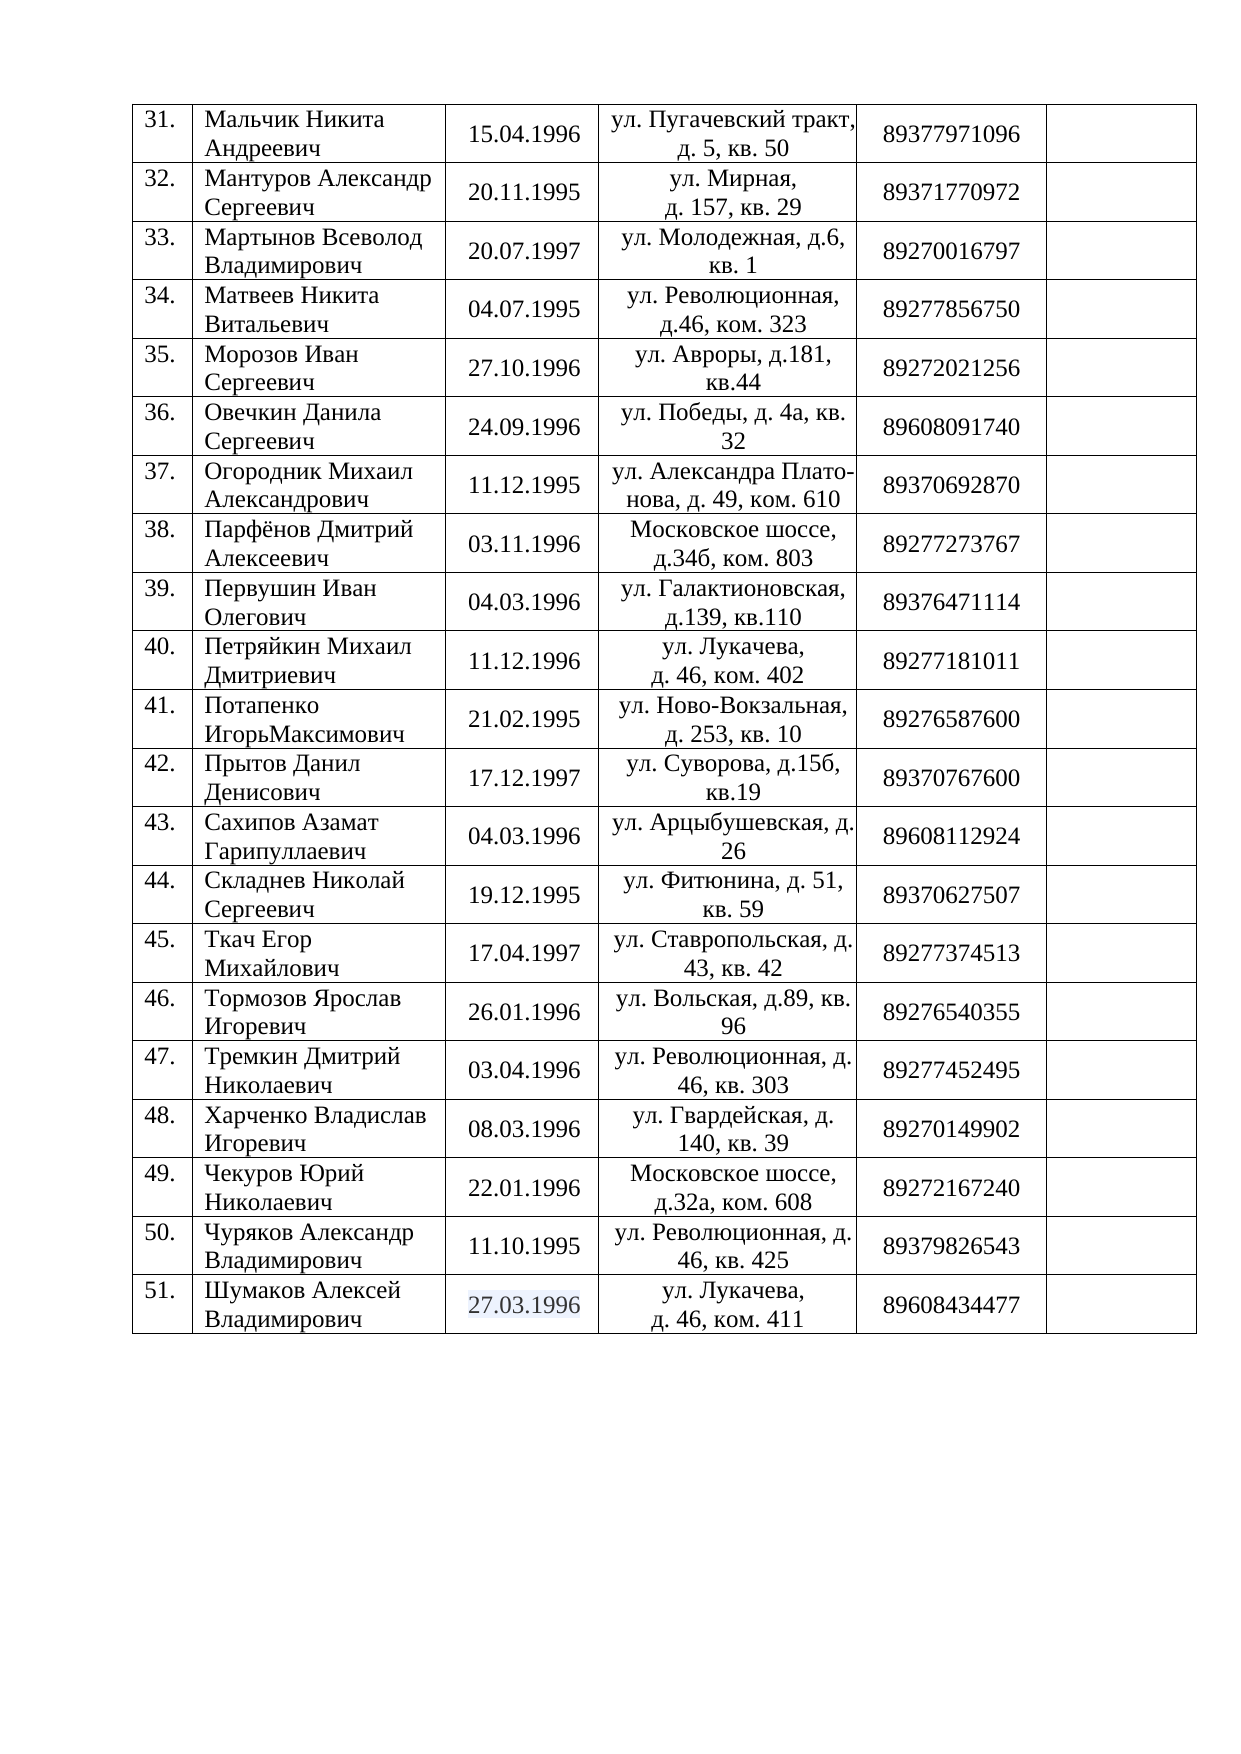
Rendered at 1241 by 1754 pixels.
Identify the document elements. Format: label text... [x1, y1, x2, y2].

table_cell ул. Александра Плато-нова, д. 49, ком. 610 [599, 456, 856, 513]
table_cell 89272021256 [857, 339, 1046, 396]
table_cell [133, 1275, 192, 1333]
table_cell 89277856750 [857, 280, 1046, 338]
table_cell 89376471114 [857, 573, 1046, 630]
table_cell Овечкин Данила Сергеевич [193, 397, 445, 455]
table_cell 89370692870 [857, 456, 1046, 513]
table_cell 08.03.1996 [446, 1100, 598, 1157]
table_cell Ткач Егор Михайлович [193, 924, 445, 982]
table_cell ул. Суворова, д.15б, кв.19 [599, 749, 856, 806]
table_cell 11.12.1995 [446, 456, 598, 513]
table_cell [1047, 1275, 1196, 1333]
table_cell ул. Вольская, д.89, кв. 96 [599, 983, 856, 1040]
table_cell 89608434477 [857, 1275, 1046, 1333]
table_cell 17.04.1997 [446, 924, 598, 982]
table_cell [1047, 1217, 1196, 1274]
table_cell [1047, 573, 1196, 630]
table_cell [133, 866, 192, 923]
table_cell [1047, 631, 1196, 689]
table_cell ул. Гвардейская, д. 140, кв. 39 [599, 1100, 856, 1157]
table_cell [133, 105, 192, 162]
table_cell [1047, 924, 1196, 982]
table_cell ул. Лукачева, д. 46, ком. 402 [599, 631, 856, 689]
table_cell Тормозов Ярослав Игоревич [193, 983, 445, 1040]
table_cell [133, 690, 192, 747]
table_cell [1047, 222, 1196, 279]
table_cell [133, 631, 192, 689]
table_cell Сахипов Азамат Гарипуллаевич [193, 807, 445, 864]
table_cell Складнев Николай Сергеевич [193, 866, 445, 923]
table_cell ул. Авроры, д.181, кв.44 [599, 339, 856, 396]
table_cell ул. Арцыбушевская, д. 26 [599, 807, 856, 864]
table_cell [133, 1158, 192, 1216]
table_cell 11.12.1996 [446, 631, 598, 689]
table_cell [133, 1100, 192, 1157]
table_cell 17.12.1997 [446, 749, 598, 806]
table_cell 03.04.1996 [446, 1041, 598, 1099]
table_cell 89272167240 [857, 1158, 1046, 1216]
table_cell [133, 280, 192, 338]
table_cell ул. Революционная, д. 46, кв. 303 [599, 1041, 856, 1099]
table_cell [133, 1217, 192, 1274]
table_cell 20.07.1997 [446, 222, 598, 279]
table_cell Первушин Иван Олегович [193, 573, 445, 630]
table_cell 27.10.1996 [446, 339, 598, 396]
table_cell Харченко Владислав Игоревич [193, 1100, 445, 1157]
table_cell 89270016797 [857, 222, 1046, 279]
table_cell [1047, 280, 1196, 338]
table_cell [1047, 105, 1196, 162]
table_cell ул. Революционная, д.46, ком. 323 [599, 280, 856, 338]
table_cell [133, 339, 192, 396]
table_cell ул. Ставропольская, д. 43, кв. 42 [599, 924, 856, 982]
table_cell ул. Ново-Вокзальная, д. 253, кв. 10 [599, 690, 856, 747]
table_cell 89370627507 [857, 866, 1046, 923]
table_cell [133, 163, 192, 221]
table_cell ул. Мирная, д. 157, кв. 29 [599, 163, 856, 221]
table_cell [1047, 690, 1196, 747]
table_cell ул. Победы, д. 4а, кв. 32 [599, 397, 856, 455]
table_cell 89370767600 [857, 749, 1046, 806]
table_cell [133, 456, 192, 513]
table_cell ул. Пугачевский тракт, д. 5, кв. 50 [599, 105, 856, 162]
table_cell 89277273767 [857, 514, 1046, 572]
table_cell [133, 222, 192, 279]
table_cell 19.12.1995 [446, 866, 598, 923]
table_cell Потапенко ИгорьМаксимович [193, 690, 445, 747]
table_cell 22.01.1996 [446, 1158, 598, 1216]
table_cell ул. Молодежная, д.6, кв. 1 [599, 222, 856, 279]
table_cell [133, 573, 192, 630]
table_cell 89277374513 [857, 924, 1046, 982]
table_cell Тремкин Дмитрий Николаевич [193, 1041, 445, 1099]
table_cell [1047, 983, 1196, 1040]
table_cell Огородник Михаил Александрович [193, 456, 445, 513]
table_cell [1047, 1158, 1196, 1216]
table_cell 89277181011 [857, 631, 1046, 689]
table_cell [1047, 163, 1196, 221]
table_cell Московское шоссе, д.32а, ком. 608 [599, 1158, 856, 1216]
table_cell Мальчик Никита Андреевич [193, 105, 445, 162]
table_cell [133, 749, 192, 806]
table_cell 89270149902 [857, 1100, 1046, 1157]
table_cell [1047, 514, 1196, 572]
table_cell Мартынов Всеволод Владимирович [193, 222, 445, 279]
table_cell [133, 397, 192, 455]
table_cell 89377971096 [857, 105, 1046, 162]
table_cell 15.04.1996 [446, 105, 598, 162]
table_cell 04.07.1995 [446, 280, 598, 338]
table_cell [1047, 1100, 1196, 1157]
table_cell 89379826543 [857, 1217, 1046, 1274]
table_cell 89276587600 [857, 690, 1046, 747]
table_cell ул. Революционная, д. 46, кв. 425 [599, 1217, 856, 1274]
table_cell 21.02.1995 [446, 690, 598, 747]
table_cell [1047, 456, 1196, 513]
table_cell 11.10.1995 [446, 1217, 598, 1274]
table_cell ул. Галактионовская, д.139, кв.110 [599, 573, 856, 630]
table_cell Морозов Иван Сергеевич [193, 339, 445, 396]
table_cell [133, 983, 192, 1040]
table_cell Прытов Данил Денисович [193, 749, 445, 806]
table_cell 89608112924 [857, 807, 1046, 864]
table_cell Шумаков Алексей Владимирович [193, 1275, 445, 1333]
table_cell Мантуров Александр Сергеевич [193, 163, 445, 221]
table_cell [1047, 807, 1196, 864]
table_cell [1047, 339, 1196, 396]
table_cell 89608091740 [857, 397, 1046, 455]
table_cell [1047, 866, 1196, 923]
table_cell [1047, 397, 1196, 455]
table_cell 27.03.1996 [446, 1275, 598, 1333]
table_cell 89276540355 [857, 983, 1046, 1040]
table_cell 26.01.1996 [446, 983, 598, 1040]
table_cell [133, 514, 192, 572]
table_cell [133, 924, 192, 982]
table_cell ул. Фитюнина, д. 51, кв. 59 [599, 866, 856, 923]
table_cell Московское шоссе, д.34б, ком. 803 [599, 514, 856, 572]
table_cell [133, 807, 192, 864]
table_cell Петряйкин Михаил Дмитриевич [193, 631, 445, 689]
table_cell 04.03.1996 [446, 573, 598, 630]
table_cell 03.11.1996 [446, 514, 598, 572]
table_cell 89371770972 [857, 163, 1046, 221]
table_cell Чекуров Юрий Николаевич [193, 1158, 445, 1216]
table_cell 04.03.1996 [446, 807, 598, 864]
table_cell Парфёнов Дмитрий Алексеевич [193, 514, 445, 572]
table_cell [1047, 1041, 1196, 1099]
table_cell 24.09.1996 [446, 397, 598, 455]
table_cell ул. Лукачева, д. 46, ком. 411 [599, 1275, 856, 1333]
table_cell [133, 1041, 192, 1099]
table_cell 89277452495 [857, 1041, 1046, 1099]
table_cell [1047, 749, 1196, 806]
table_cell Чуряков Александр Владимирович [193, 1217, 445, 1274]
table_cell Матвеев Никита Витальевич [193, 280, 445, 338]
table_cell 20.11.1995 [446, 163, 598, 221]
